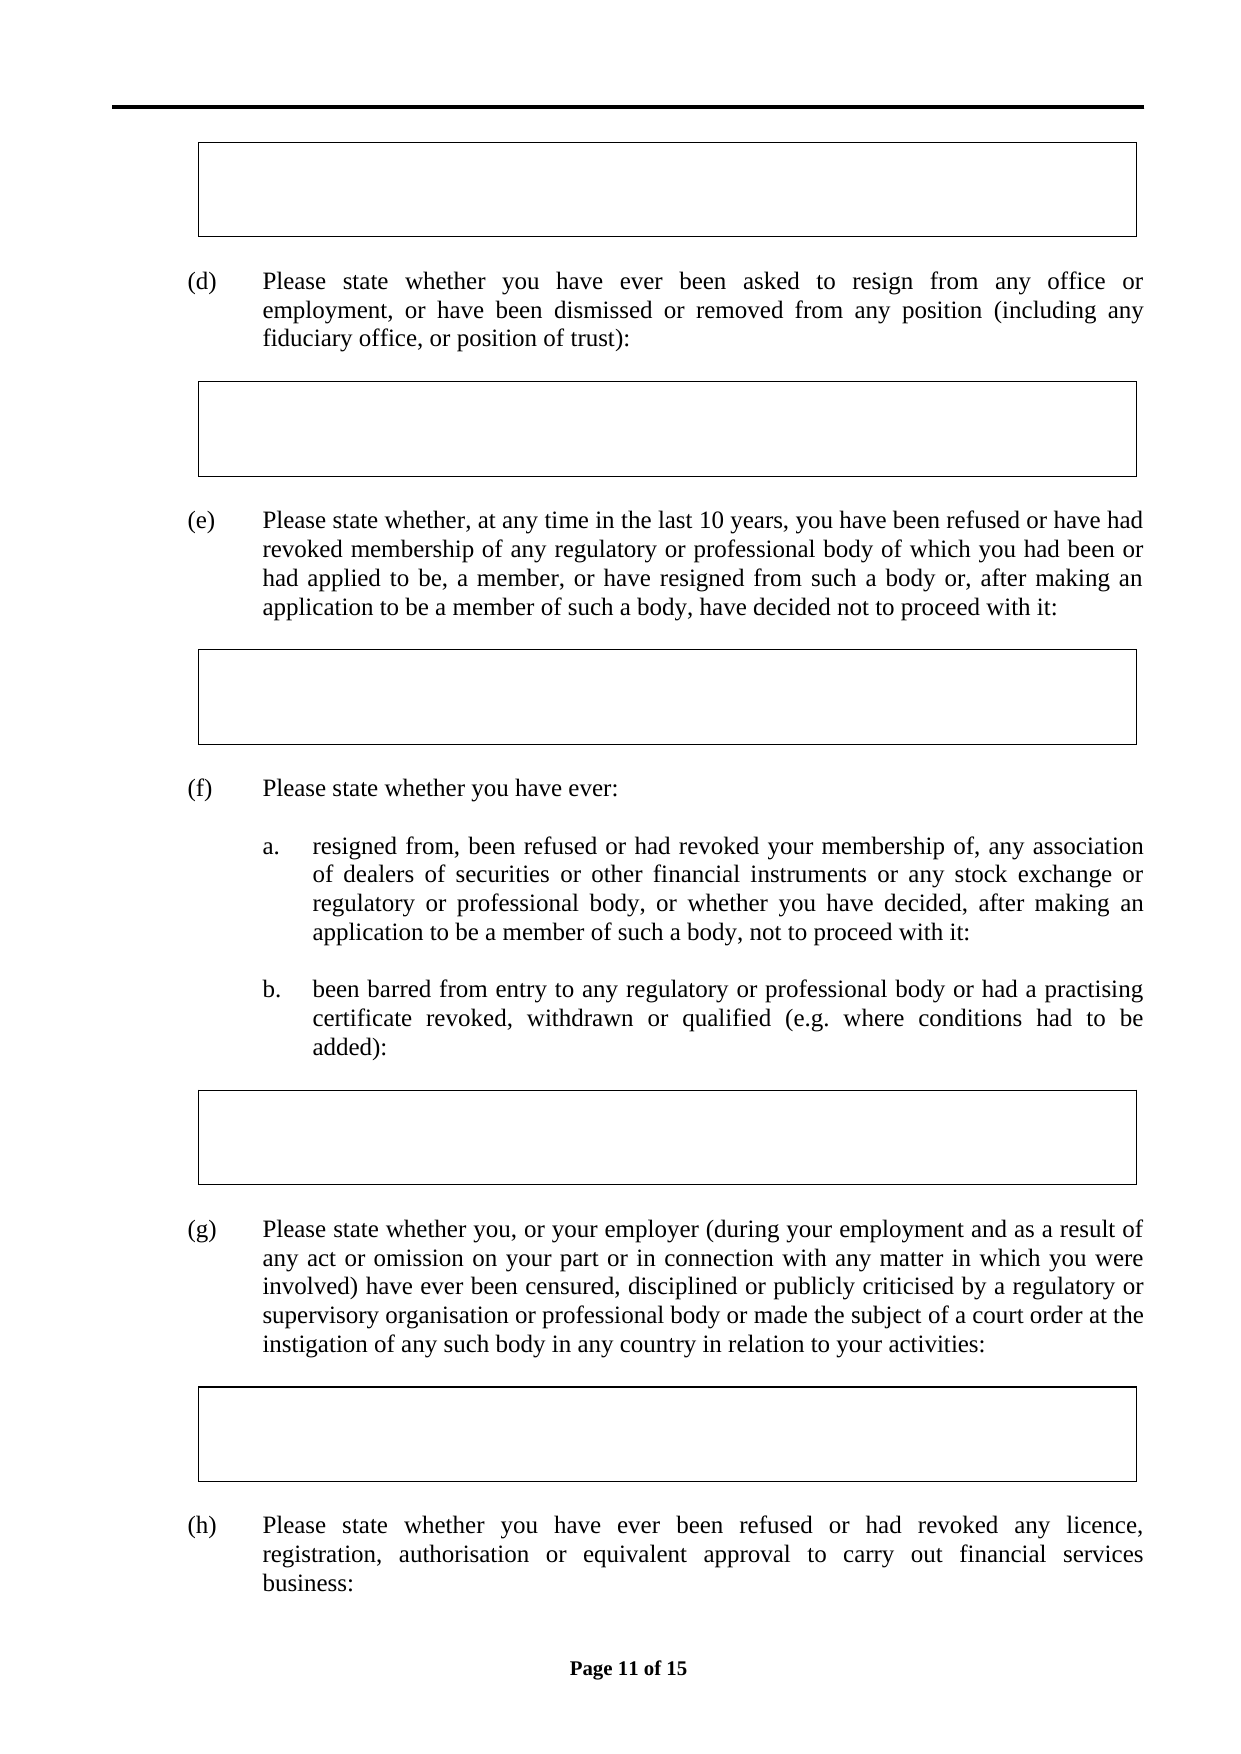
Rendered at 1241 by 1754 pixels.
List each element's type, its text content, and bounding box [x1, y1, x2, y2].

text (h) Please state whether you have ever been refused or had revoked any licence, registration, authorisation or equivalent approval to carry out financial services business: [187, 1511, 1144, 1597]
table_header [199, 382, 1136, 476]
table_header [199, 650, 1136, 743]
text (g) Please state whether you, or your employer (during your employment and as a result of any act or omission on your part or in connection with any matter in which you were involved) have ever been censured, disciplined or publicly criticised by a regulatory or supervisory organisation or professional body or made the subject of a court order at the instigation of any such body in any country in relation to your activities: [187, 1214, 1144, 1358]
list resigned from, been refused or had revoked your membership of, any association of dealers of securities or other financial instruments or any stock exchange or regulatory or professional body, or whether you have decided, after making an application to be a member of such a body, not to proceed with it: [262, 831, 1144, 946]
text (f) Please state whether you have ever: [187, 773, 1144, 802]
table_header [199, 143, 1136, 236]
table_header [199, 1091, 1136, 1184]
list Please state whether you have ever been asked to resign from any office or employment, or have been dismissed or removed from any position (including any fiduciary office, or position of trust): [187, 266, 1144, 352]
list been barred from entry to any regulatory or professional body or had a practising certificate revoked, withdrawn or qualified (e.g. where conditions had to be added): [262, 974, 1144, 1061]
table_header [199, 1388, 1136, 1481]
text (e) Please state whether, at any time in the last 10 years, you have been refused or have had revoked membership of any regulatory or professional body of which you had been or had applied to be, a member, or have resigned from such a body or, after making an application to be a member of such a body, have decided not to proceed with it: [187, 505, 1144, 620]
